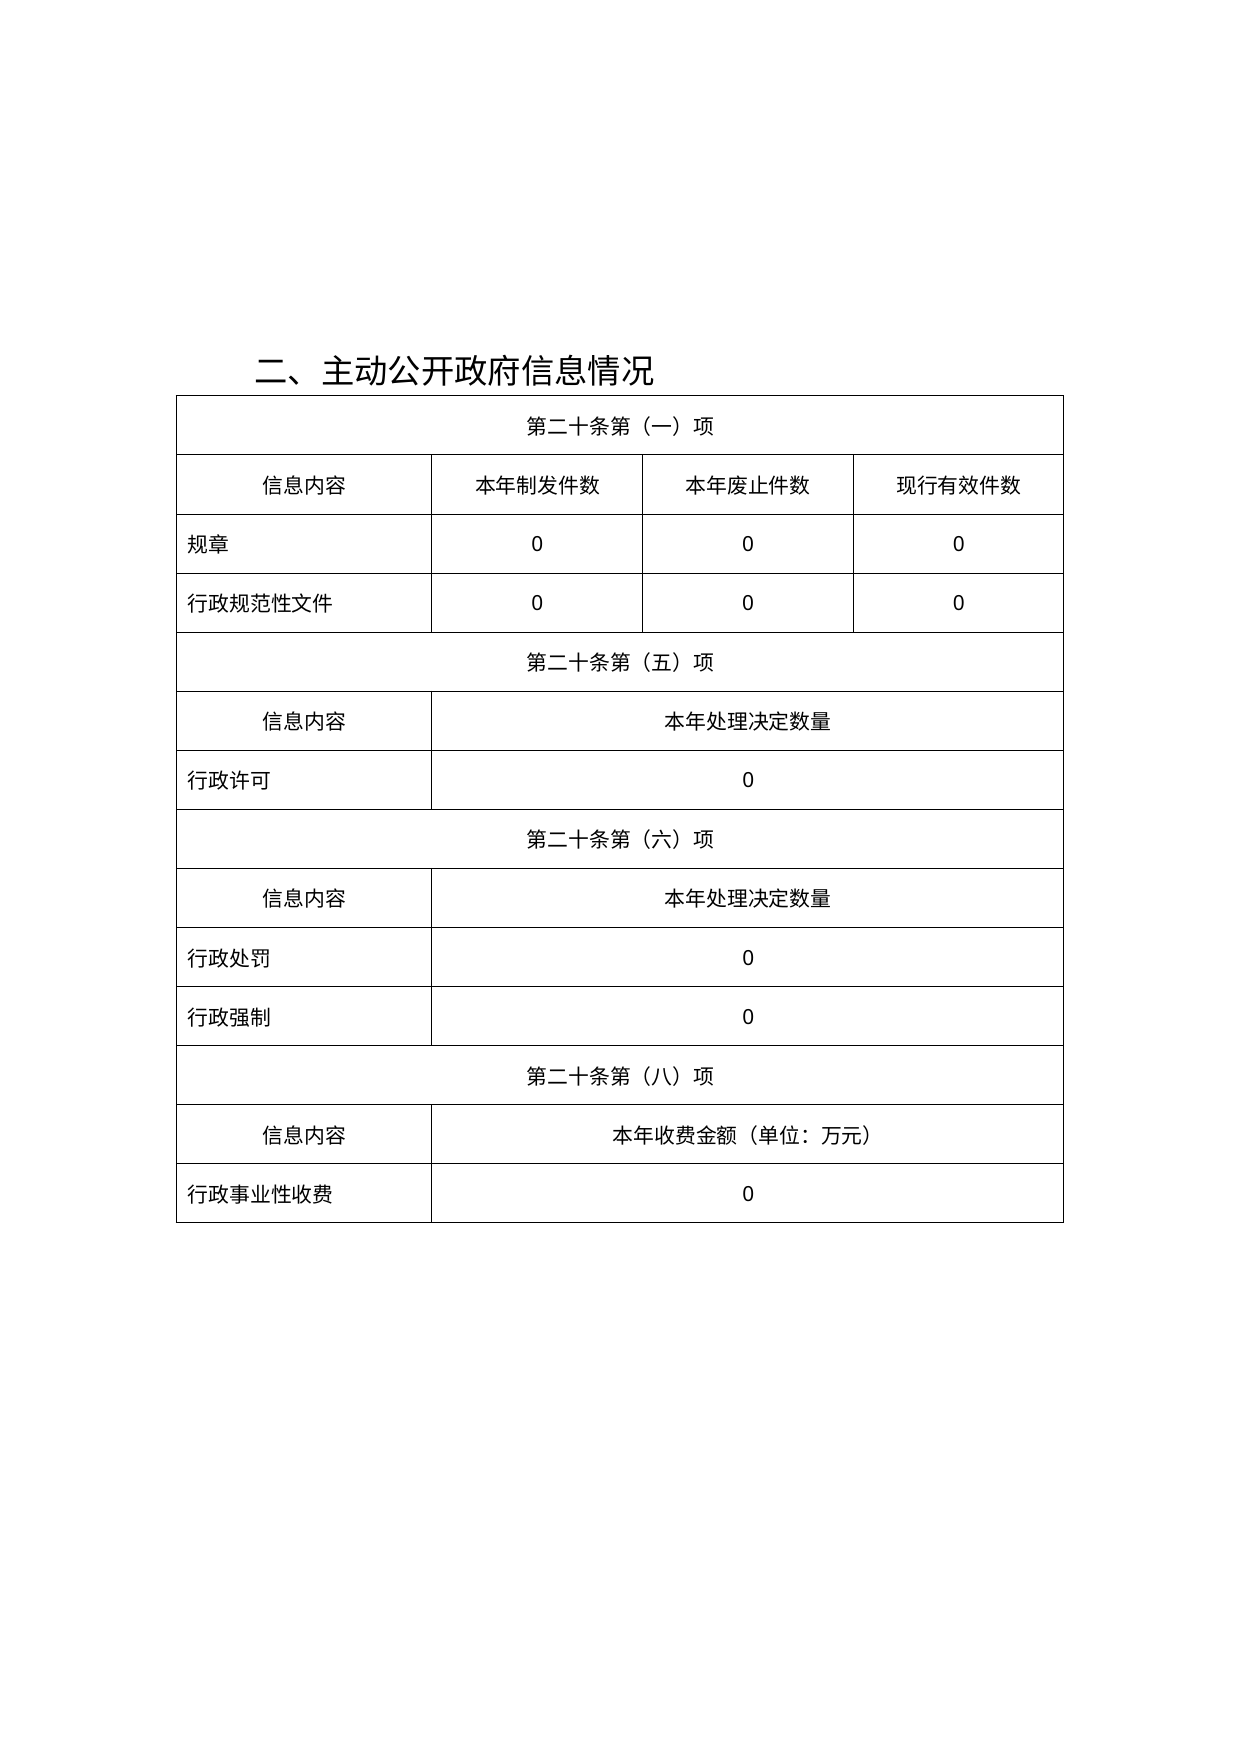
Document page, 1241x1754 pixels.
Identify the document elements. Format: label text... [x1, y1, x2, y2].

table_cell 第二十条第（五）项 [177, 633, 1063, 691]
table_cell 0 [432, 987, 1063, 1045]
table_cell 本年制发件数 [432, 455, 642, 513]
table_cell 信息内容 [177, 1105, 431, 1163]
table_cell 行政处罚 [177, 928, 431, 986]
table_cell 0 [432, 574, 642, 632]
table_cell 本年废止件数 [643, 455, 853, 513]
table_cell 本年收费金额（单位：万元） [432, 1105, 1063, 1163]
table_cell 行政事业性收费 [177, 1164, 431, 1222]
text 二、主动公开政府信息情况 [187, 337, 1053, 395]
table_header 第二十条第（一）项 [177, 396, 1063, 454]
table_cell 0 [854, 574, 1063, 632]
table_cell 0 [432, 751, 1063, 809]
table_cell 0 [432, 928, 1063, 986]
table_cell 0 [432, 1164, 1063, 1222]
table_cell 规章 [177, 515, 431, 572]
table_cell 信息内容 [177, 869, 431, 927]
table_cell 信息内容 [177, 692, 431, 750]
table_cell 0 [643, 515, 853, 572]
table_cell 现行有效件数 [854, 455, 1063, 513]
table_cell 信息内容 [177, 455, 431, 513]
table_cell 0 [432, 515, 642, 572]
table_cell 本年处理决定数量 [432, 692, 1063, 750]
table_cell 行政规范性文件 [177, 574, 431, 632]
table_cell 行政许可 [177, 751, 431, 809]
table_cell 0 [643, 574, 853, 632]
table_cell 本年处理决定数量 [432, 869, 1063, 927]
table_cell 行政强制 [177, 987, 431, 1045]
table_cell 0 [854, 515, 1063, 572]
table_cell 第二十条第（八）项 [177, 1046, 1063, 1104]
table_cell 第二十条第（六）项 [177, 810, 1063, 868]
